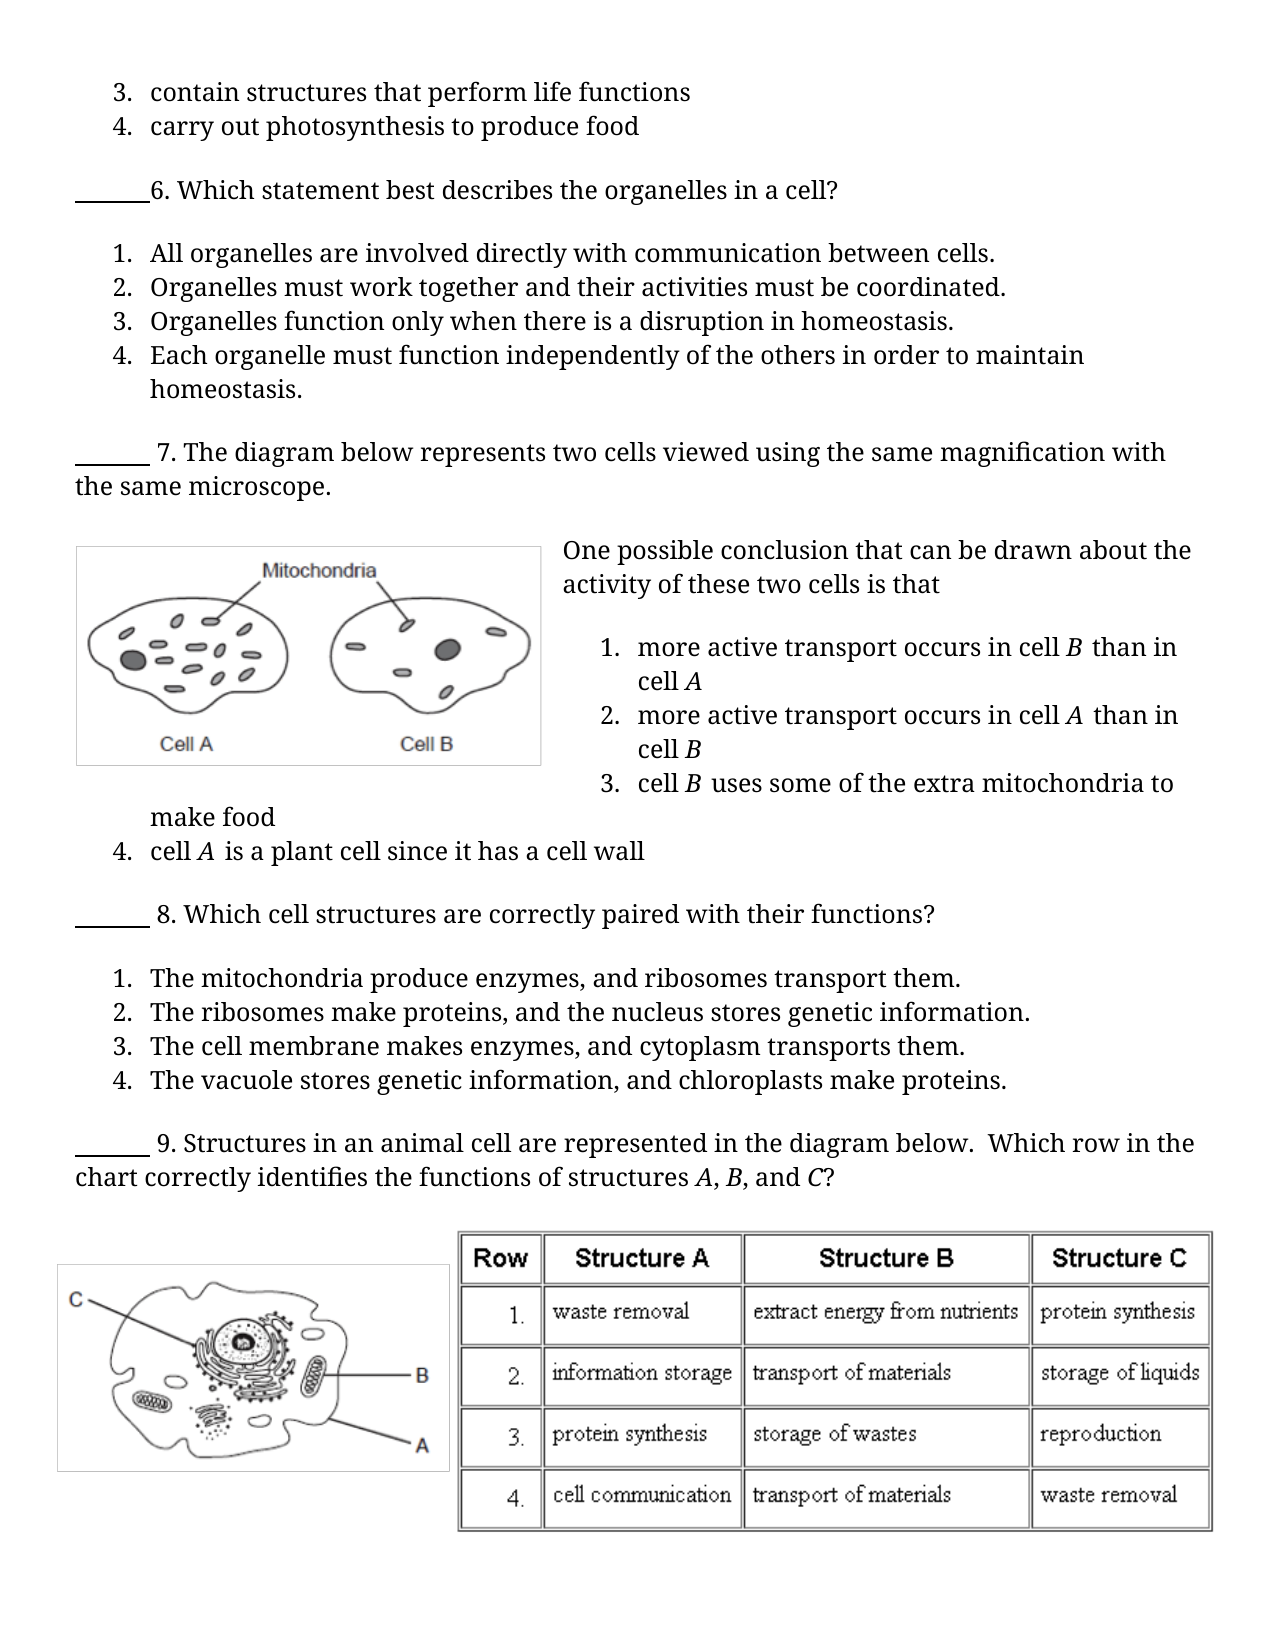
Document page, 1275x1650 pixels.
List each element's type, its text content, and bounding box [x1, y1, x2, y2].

list The mitochondria produce enzymes, and ribosomes transport them. [112, 960, 1200, 994]
list Each organelle must function independently of the others in order to maintain homeostasis. [112, 338, 1200, 406]
list cell A is a plant cell since it has a cell wall [112, 834, 1200, 868]
text 6. Which statement best describes the organelles in a cell? [75, 172, 1200, 206]
list carry out photosynthesis to produce food [112, 109, 1200, 143]
list more active transport occurs in cell B than in cell A [544, 629, 1200, 698]
text One possible conclusion that can be drawn about the activity of these two cells is that [75, 532, 1200, 600]
list The cell membrane makes enzymes, and cytoplasm transports them. [112, 1028, 1200, 1063]
list Organelles function only when there is a disruption in homeostasis. [112, 304, 1200, 338]
list contain structures that perform life functions [112, 75, 1200, 109]
list more active transport occurs in cell A than in cell B [544, 698, 1200, 766]
list The ribosomes make proteins, and the nucleus stores genetic information. [112, 994, 1200, 1028]
list cell B uses some of the extra mitochondria to make food [112, 766, 1200, 834]
picture [75, 546, 544, 767]
text 8. Which cell structures are correctly paired with their functions? [75, 897, 1200, 931]
text 7. The diagram below represents two cells viewed using the same magnification with the same microscope. [75, 435, 1200, 503]
list Organelles must work together and their activities must be coordinated. [112, 269, 1200, 304]
list The vacuole stores genetic information, and chloroplasts make proteins. [112, 1063, 1200, 1097]
text 9. Structures in an animal cell are represented in the diagram below. Which row in the chart correctly identifies the functions of structures A, B, and C? [75, 1126, 1200, 1194]
list All organelles are involved directly with communication between cells. [112, 236, 1200, 269]
picture [56, 1225, 1221, 1543]
